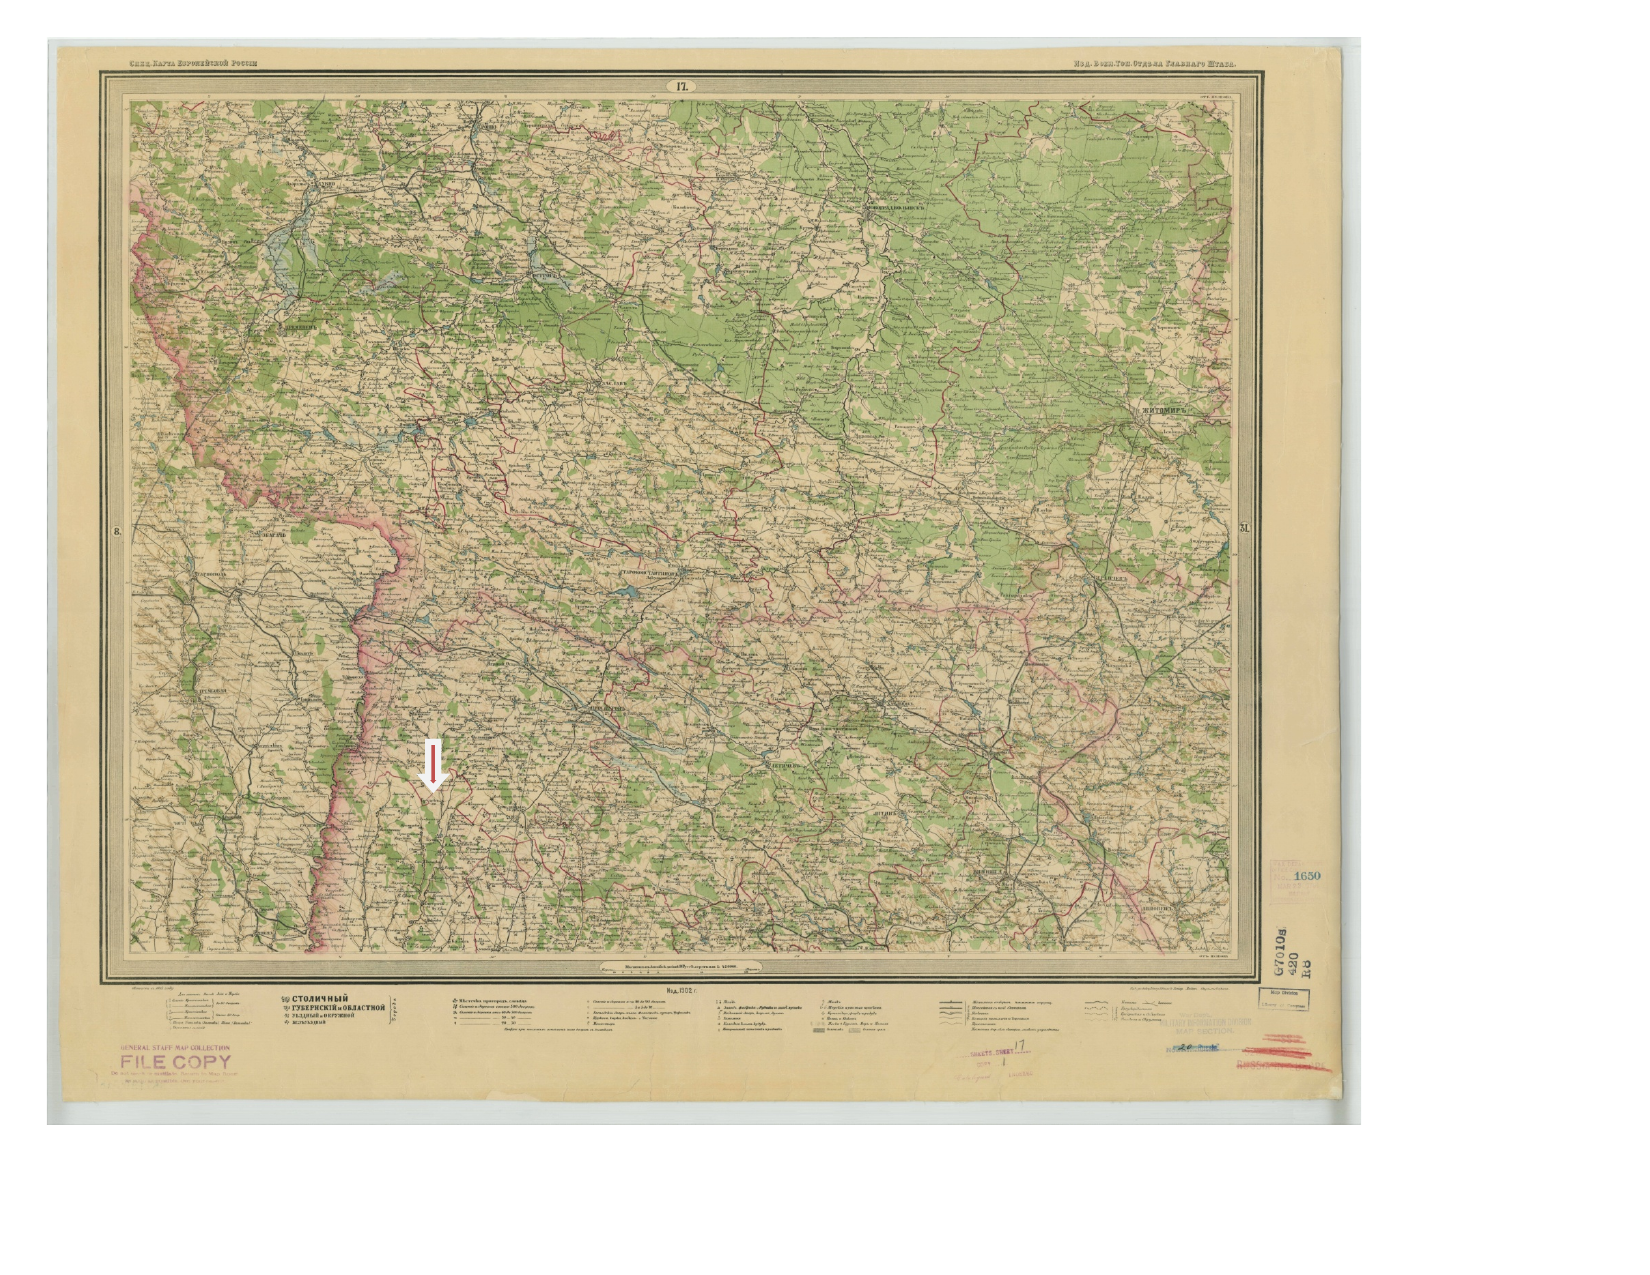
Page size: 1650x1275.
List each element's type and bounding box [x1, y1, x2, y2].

picture [46, 37, 1362, 1125]
